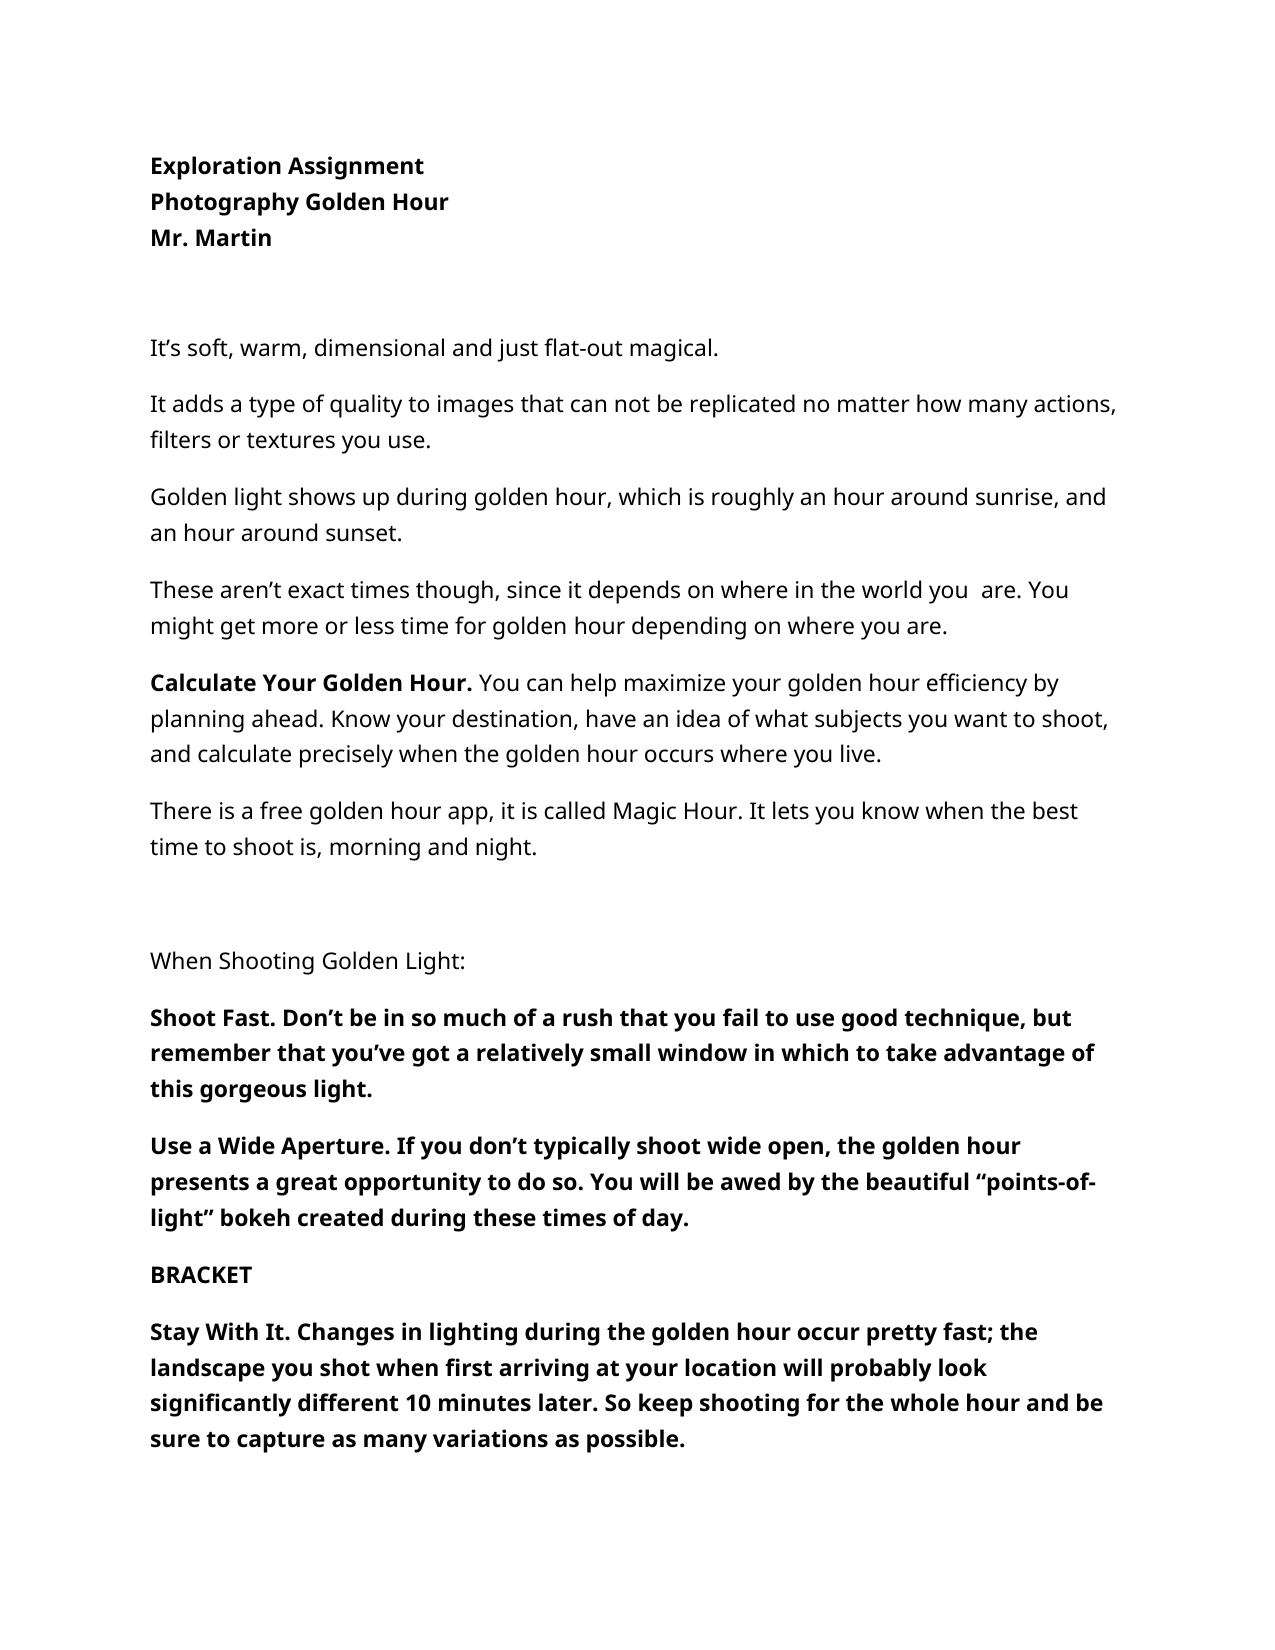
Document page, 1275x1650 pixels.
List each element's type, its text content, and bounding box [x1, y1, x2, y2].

text Golden light shows up during golden hour, which is roughly an hour around sunrise, and an hour around sunset. [150, 481, 1125, 548]
text It adds a type of quality to images that can not be replicated no matter how many actions, filters or textures you use. [150, 388, 1125, 456]
text Shoot Fast. Don’t be in so much of a rush that you fail to use good technique, but remember that you’ve got a relatively small window in which to take advantage of this gorgeous light. [150, 1001, 1125, 1104]
text BRACKET [150, 1259, 1125, 1290]
text Calculate Your Golden Hour. You can help maximize your golden hour efficiency by planning ahead. Know your destination, have an idea of what subjects you want to shoot, and calculate precisely when the golden hour occurs where you live. [150, 667, 1125, 770]
text These aren’t exact times though, since it depends on where in the world you are. You might get more or less time for golden hour depending on where you are. [150, 574, 1125, 641]
text There is a free golden hour app, it is called Magic Hour. It lets you know when the best time to shoot is, morning and night. [150, 795, 1125, 862]
text When Shooting Golden Light: [150, 945, 1125, 976]
text Exploration Assignment Photography Golden Hour Mr. Martin [150, 150, 1125, 253]
text Use a Wide Aperture. If you don’t typically shoot wide open, the golden hour presents a great opportunity to do so. You will be awed by the beautiful “points-of-light” bokeh created during these times of day. [150, 1130, 1125, 1233]
text Stay With It. Changes in lighting during the golden hour occur pretty fast; the landscape you shot when first arriving at your location will probably look significantly different 10 minutes later. So keep shooting for the whole hour and be sure to capture as many variations as possible. [150, 1316, 1125, 1454]
text It’s soft, warm, dimensional and just flat-out magical. [150, 332, 1125, 363]
